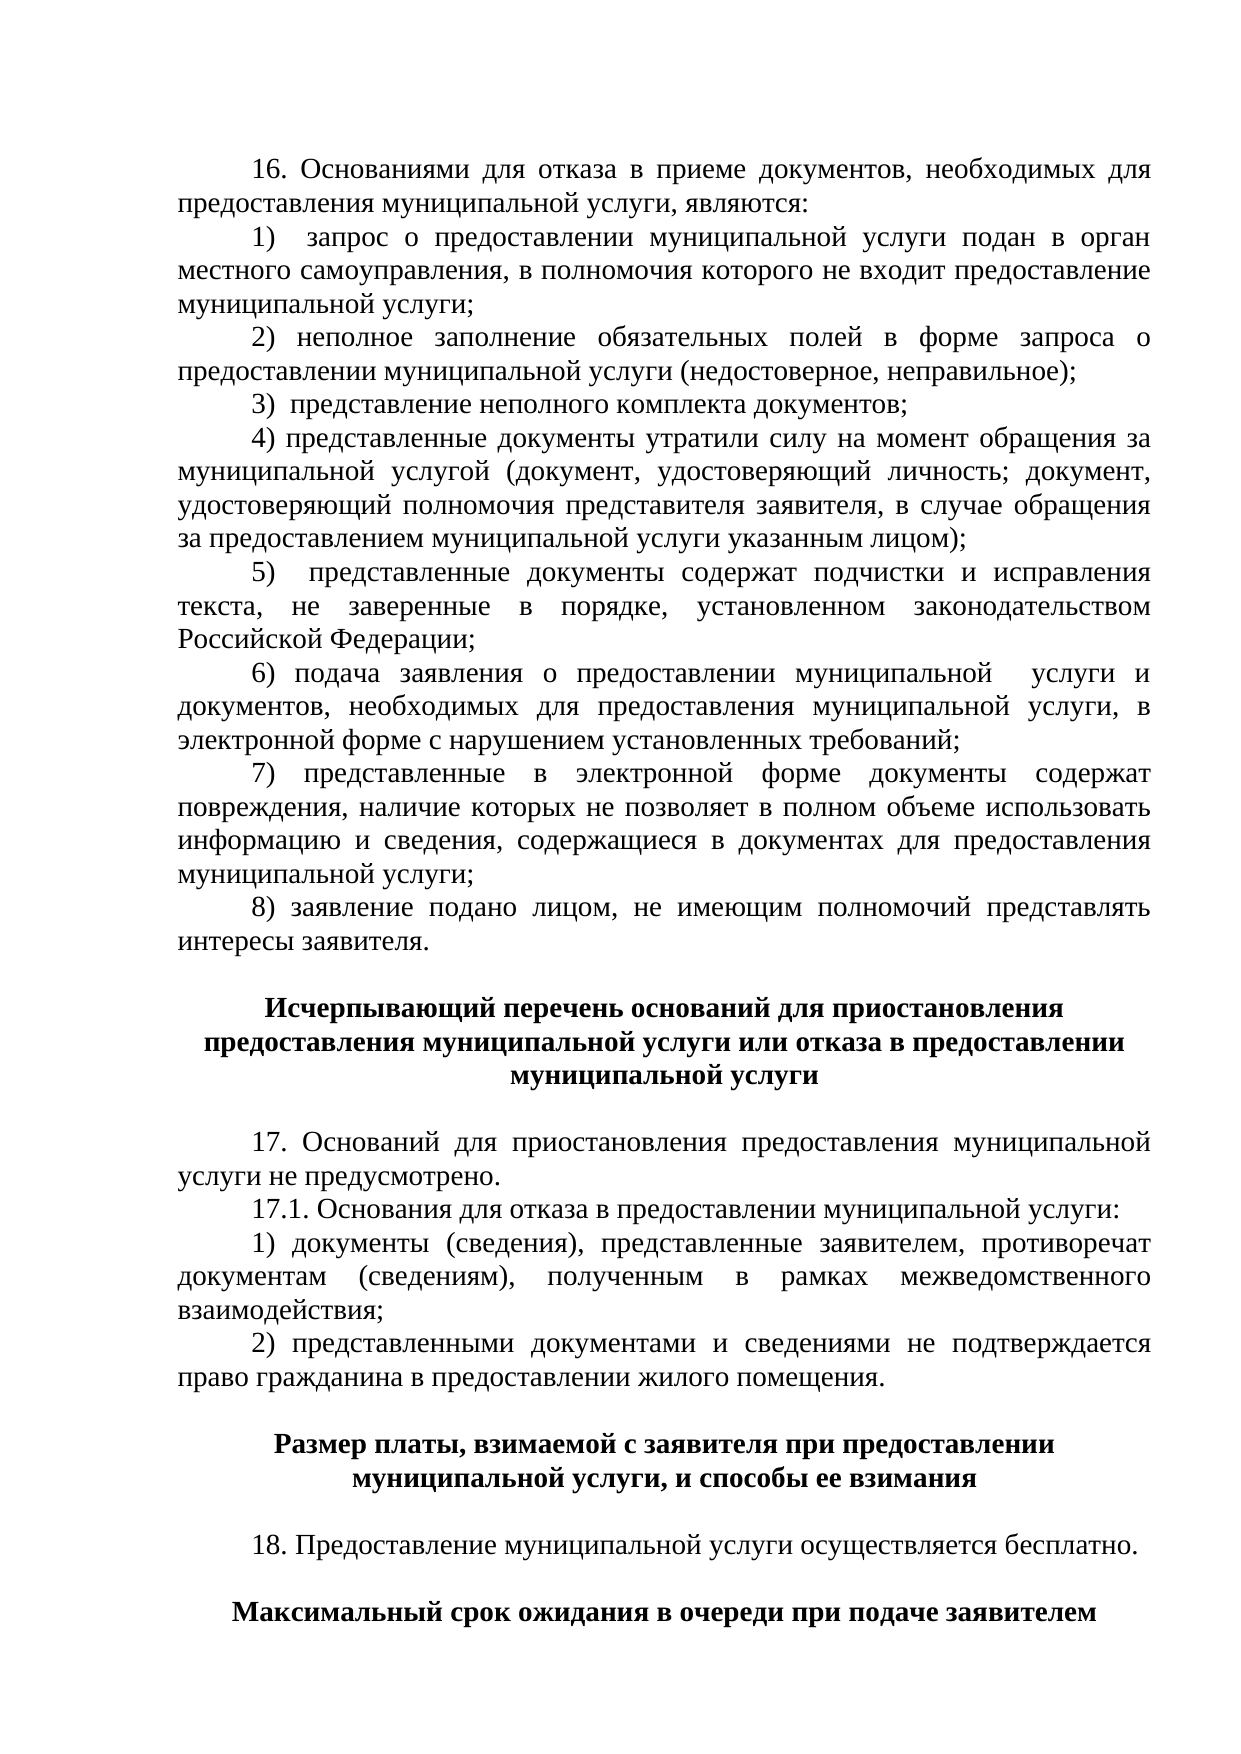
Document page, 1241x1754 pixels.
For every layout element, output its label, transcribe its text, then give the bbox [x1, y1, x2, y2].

text 3) представление неполного комплекта документов; [177, 386, 1152, 420]
text 6) подача заявления о предоставлении муниципальной услуги и документов, необходимых для предоставления муниципальной услуги, в электронной форме с нарушением установленных требований; [177, 655, 1152, 755]
text 8) заявление подано лицом, не имеющим полномочий представлять интересы заявителя. [177, 889, 1152, 957]
text Исчерпывающий перечень оснований для приостановления предоставления муниципальной услуги или отказа в предоставлении муниципальной услуги [177, 990, 1152, 1091]
text 2) неполное заполнение обязательных полей в форме запроса о предоставлении муниципальной услуги (недостоверное, неправильное); [177, 319, 1152, 386]
text 2) представленными документами и сведениями не подтверждается право гражданина в предоставлении жилого помещения. [177, 1326, 1152, 1393]
text 17.1. Основания для отказа в предоставлении муниципальной услуги: [177, 1191, 1152, 1225]
text 17. Оснований для приостановления предоставления муниципальной услуги не предусмотрено. [177, 1124, 1152, 1191]
text 16. Основаниями для отказа в приеме документов, необходимых для предоставления муниципальной услуги, являются: [177, 152, 1152, 219]
text 1) запрос о предоставлении муниципальной услуги подан в орган местного самоуправления, в полномочия которого не входит предоставление муниципальной услуги; [177, 219, 1152, 319]
text 4) представленные документы утратили силу на момент обращения за муниципальной услугой (документ, удостоверяющий личность; документ, удостоверяющий полномочия представителя заявителя, в случае обращения за предоставлением муниципальной услуги указанным лицом); [177, 420, 1152, 554]
text Размер платы, взимаемой с заявителя при предоставлении [177, 1426, 1152, 1460]
text муниципальной услуги, и способы ее взимания [177, 1460, 1152, 1493]
text Максимальный срок ожидания в очереди при подаче заявителем [177, 1594, 1152, 1627]
text 18. Предоставление муниципальной услуги осуществляется бесплатно. [177, 1527, 1152, 1560]
text 5) представленные документы содержат подчистки и исправления текста, не заверенные в порядке, установленном законодательством Российской Федерации; [177, 554, 1152, 655]
text 1) документы (сведения), представленные заявителем, противоречат документам (сведениям), полученным в рамках межведомственного взаимодействия; [177, 1225, 1152, 1326]
text 7) представленные в электронной форме документы содержат повреждения, наличие которых не позволяет в полном объеме использовать информацию и сведения, содержащиеся в документах для предоставления муниципальной услуги; [177, 755, 1152, 889]
